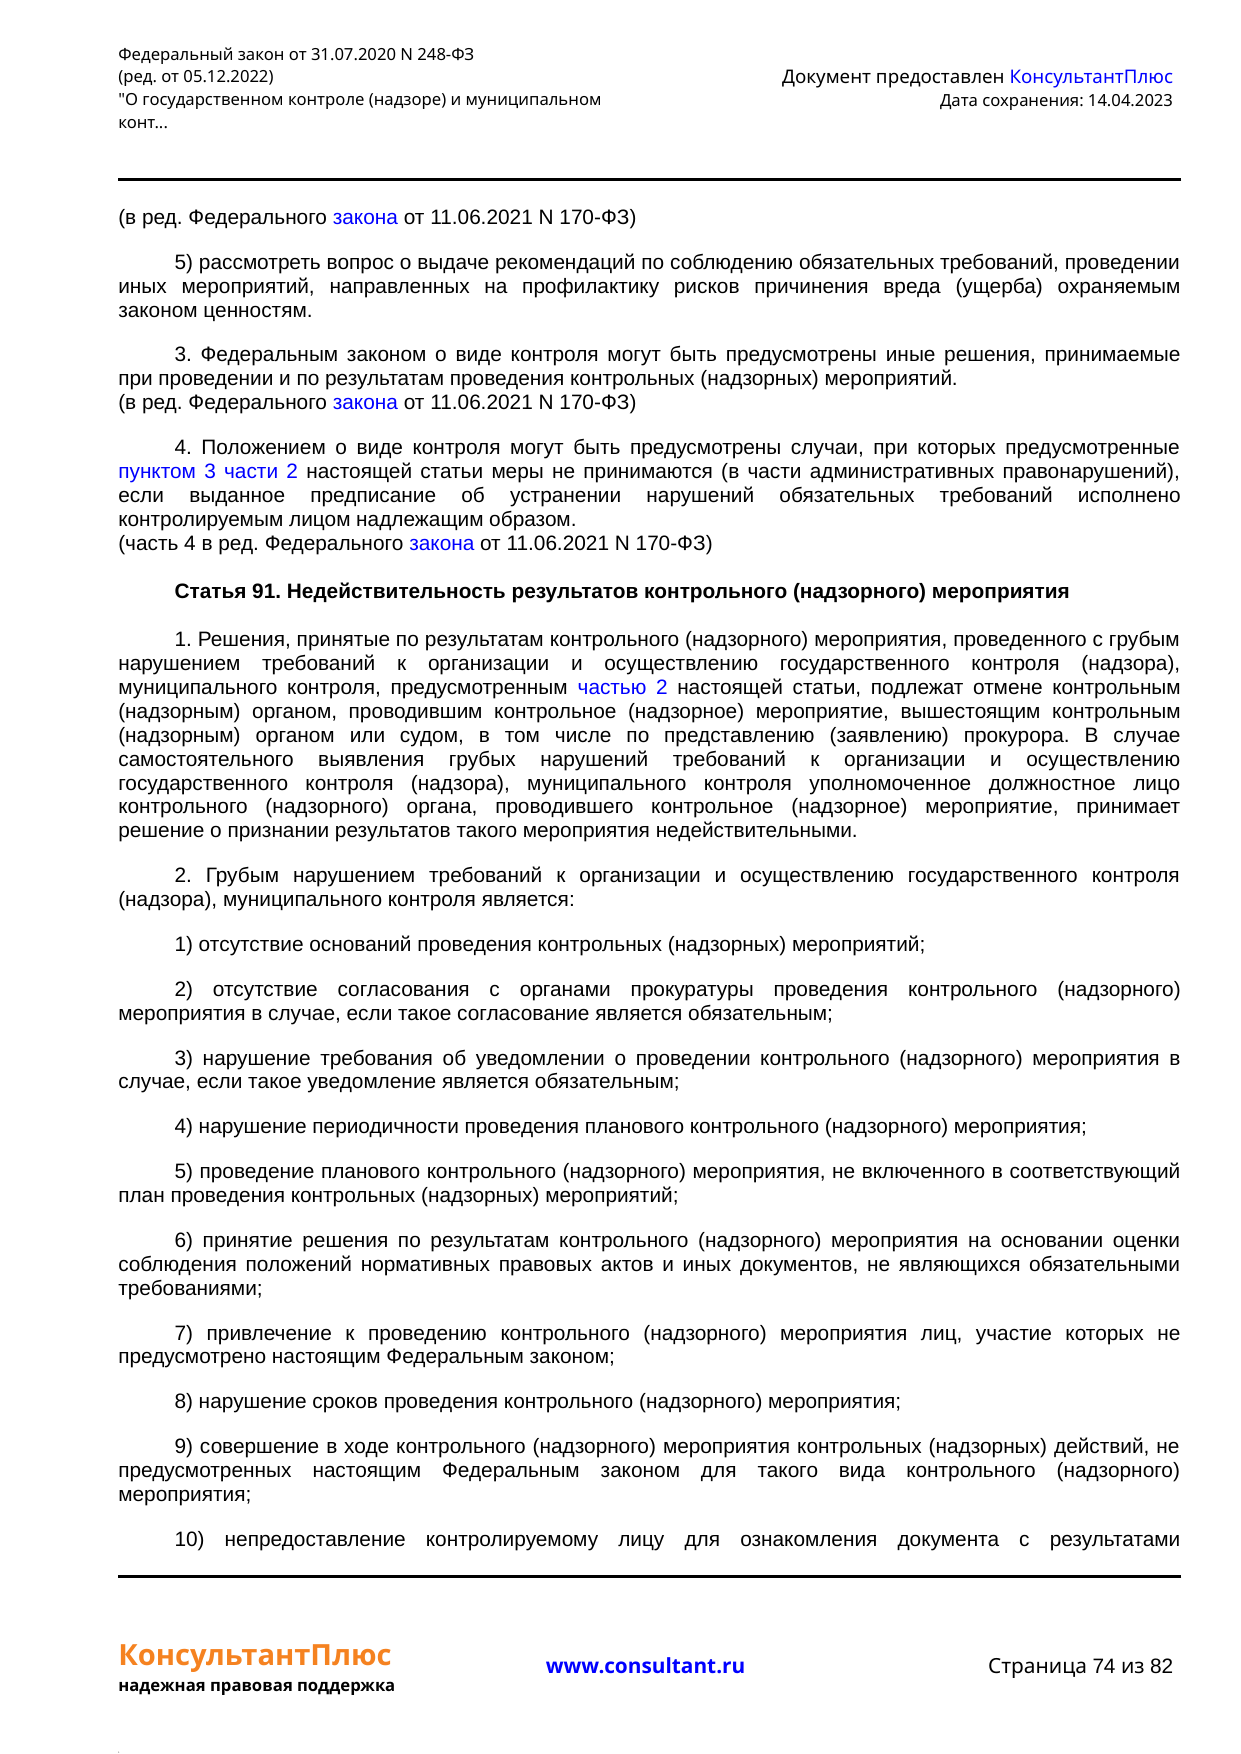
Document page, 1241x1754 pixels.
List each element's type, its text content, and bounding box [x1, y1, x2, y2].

text 1. Решения, принятые по результатам контрольного (надзорного) мероприятия, проведенного с грубым нарушением требований к организации и осуществлению государственного контроля (надзора), муниципального контроля, предусмотренным частью 2 настоящей статьи, подлежат отмене контрольным (надзорным) органом, проводившим контрольное (надзорное) мероприятие, вышестоящим контрольным (надзорным) органом или судом, в том числе по представлению (заявлению) прокурора. В случае самостоятельного выявления грубых нарушений требований к организации и осуществлению государственного контроля (надзора), муниципального контроля уполномоченное должностное лицо контрольного (надзорного) органа, проводившего контрольное (надзорное) мероприятие, принимает решение о признании результатов такого мероприятия недействительными. [118, 627, 1181, 842]
text 2) отсутствие согласования с органами прокуратуры проведения контрольного (надзорного) мероприятия в случае, если такое согласование является обязательным; [118, 977, 1181, 1024]
text 9) совершение в ходе контрольного (надзорного) мероприятия контрольных (надзорных) действий, не предусмотренных настоящим Федеральным законом для такого вида контрольного (надзорного) мероприятия; [118, 1434, 1181, 1506]
text 4) нарушение периодичности проведения планового контрольного (надзорного) мероприятия; [118, 1114, 1181, 1138]
text 5) рассмотреть вопрос о выдаче рекомендаций по соблюдению обязательных требований, проведении иных мероприятий, направленных на профилактику рисков причинения вреда (ущерба) охраняемым законом ценностям. [118, 249, 1181, 321]
text 1) отсутствие оснований проведения контрольных (надзорных) мероприятий; [118, 932, 1181, 956]
text 4. Положением о виде контроля могут быть предусмотрены случаи, при которых предусмотренные пунктом 3 части 2 настоящей статьи меры не принимаются (в части административных правонарушений), если выданное предписание об устранении нарушений обязательных требований исполнено контролируемым лицом надлежащим образом. [118, 435, 1181, 531]
text 7) привлечение к проведению контрольного (надзорного) мероприятия лиц, участие которых не предусмотрено настоящим Федеральным законом; [118, 1320, 1181, 1368]
text (часть 4 в ред. Федерального закона от 11.06.2021 N 170-ФЗ) [118, 531, 1181, 555]
text 5) проведение планового контрольного (надзорного) мероприятия, не включенного в соответствующий план проведения контрольных (надзорных) мероприятий; [118, 1159, 1181, 1207]
text 8) нарушение сроков проведения контрольного (надзорного) мероприятия; [118, 1389, 1181, 1413]
text 3) нарушение требования об уведомлении о проведении контрольного (надзорного) мероприятия в случае, если такое уведомление является обязательным; [118, 1045, 1181, 1093]
text (в ред. Федерального закона от 11.06.2021 N 170-ФЗ) [118, 205, 1181, 229]
title Статья 91. Недействительность результатов контрольного (надзорного) мероприятия [118, 579, 1181, 603]
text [118, 1527, 1181, 1551]
text 6) принятие решения по результатам контрольного (надзорного) мероприятия на основании оценки соблюдения положений нормативных правовых актов и иных документов, не являющихся обязательными требованиями; [118, 1228, 1181, 1299]
text 2. Грубым нарушением требований к организации и осуществлению государственного контроля (надзора), муниципального контроля является: [118, 863, 1181, 911]
text 3. Федеральным законом о виде контроля могут быть предусмотрены иные решения, принимаемые при проведении и по результатам проведения контрольных (надзорных) мероприятий. [118, 342, 1181, 390]
text (в ред. Федерального закона от 11.06.2021 N 170-ФЗ) [118, 390, 1181, 414]
